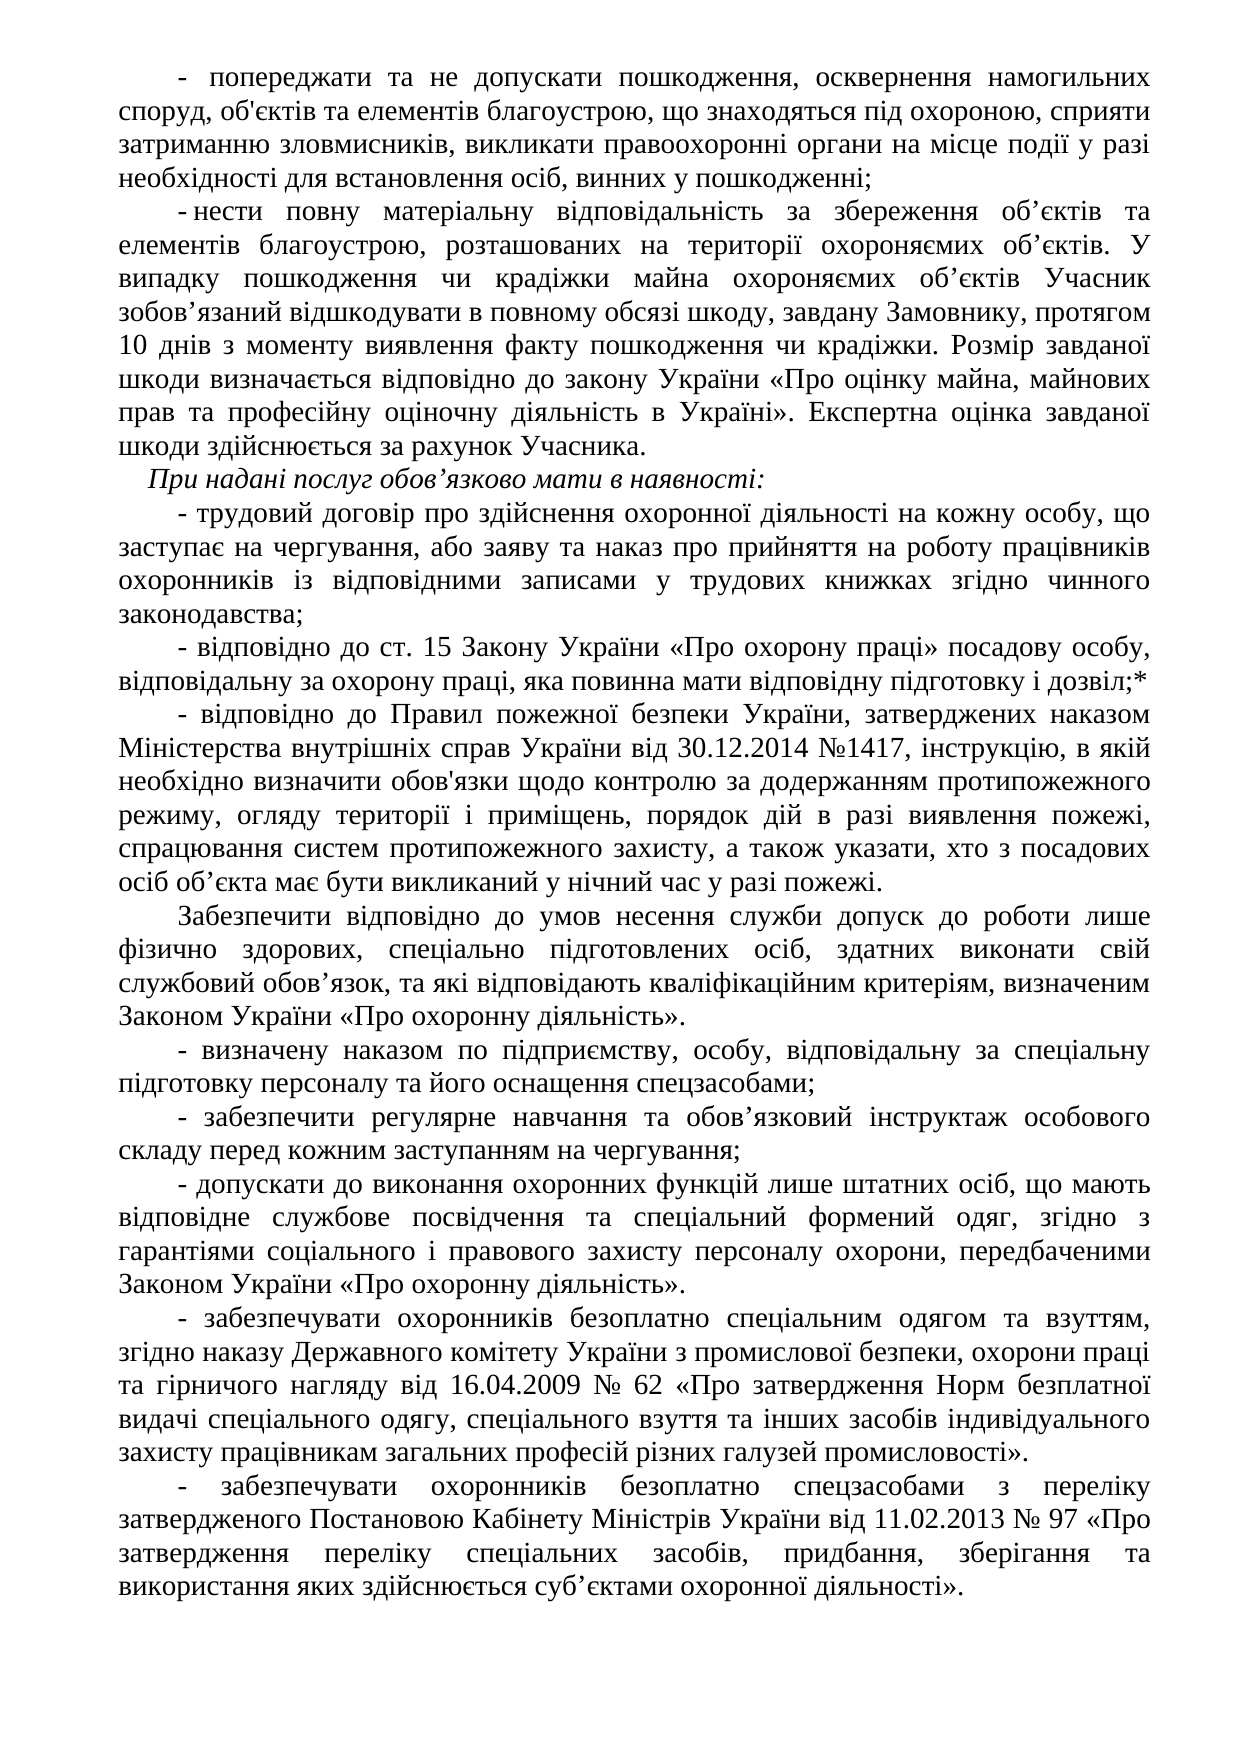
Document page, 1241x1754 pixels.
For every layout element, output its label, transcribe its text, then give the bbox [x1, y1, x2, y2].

text - допускати до виконання охоронних функцій лише штатних осіб, що мають відповідне службове посвідчення та спеціальний формений одяг, згідно з гарантіями соціального і правового захисту персоналу охорони, передбаченими Законом України «Про охоронну діяльність». [118, 1166, 1152, 1300]
text - забезпечити регулярне навчання та обов’язковий інструктаж особового складу перед кожним заступанням на чергування; [118, 1099, 1152, 1166]
list попереджати та не допускати пошкодження, осквернення намогильних споруд, об'єктів та елементів благоустрою, що знаходяться під охороною, сприяти затриманню зловмисників, викликати правоохоронні органи на місце події у разі необхідності для встановлення осіб, винних у пошкодженні; [118, 59, 1152, 193]
list нести повну матеріальну відповідальність за збереження об’єктів та елементів благоустрою, розташованих на території охороняємих об’єктів. У випадку пошкодження чи крадіжки майна охороняємих об’єктів Учасник зобов’язаний відшкодувати в повному обсязі шкоду, завдану Замовнику, протягом 10 днів з моменту виявлення факту пошкодження чи крадіжки. Розмір завданої шкоди визначається відповідно до закону України «Про оцінку майна, майнових прав та професійну оціночну діяльність в Україні». Експертна оцінка завданої шкоди здійснюється за рахунок Учасника. [118, 193, 1152, 462]
text - забезпечувати охоронників безоплатно спеціальним одягом та взуттям, згідно наказу Державного комітету України з промислової безпеки, охорони праці та гірничого нагляду від 16.04.2009 № 62 «Про затвердження Норм безплатної видачі спеціального одягу, спеціального взуття та інших засобів індивідуального захисту працівникам загальних професій різних галузей промисловості». [118, 1300, 1152, 1468]
text - відповідно до ст. 15 Закону України «Про охорону праці» посадову особу, відповідальну за охорону праці, яка повинна мати відповідну підготовку і дозвіл;* [118, 629, 1152, 696]
text - трудовий договір про здійснення охоронної діяльності на кожну особу, що заступає на чергування, або заяву та наказ про прийняття на роботу працівників охоронників із відповідними записами у трудових книжках згідно чинного законодавства; [118, 495, 1152, 629]
text - визначену наказом по підприємству, особу, відповідальну за спеціальну підготовку персоналу та його оснащення спецзасобами; [118, 1032, 1152, 1099]
text Забезпечити відповідно до умов несення служби допуск до роботи лише фізично здорових, спеціально підготовлених осіб, здатних виконати свій службовий обов’язок, та які відповідають кваліфікаційним критеріям, визначеним Законом України «Про охоронну діяльність». [118, 898, 1152, 1032]
text - забезпечувати охоронників безоплатно спецзасобами з переліку затвердженого Постановою Кабінету Міністрів України від 11.02.2013 № 97 «Про затвердження переліку спеціальних засобів, придбання, зберігання та використання яких здійснюється суб’єктами охоронної діяльності». [118, 1468, 1152, 1602]
text При надані послуг обов’язково мати в наявності: [118, 462, 1152, 495]
text - відповідно до Правил пожежної безпеки України, затверджених наказом Міністерства внутрішніх справ України від 30.12.2014 №1417, інструкцію, в якій необхідно визначити обов'язки щодо контролю за додержанням протипожежного режиму, огляду території і приміщень, порядок дій в разі виявлення пожежі, спрацювання систем протипожежного захисту, а також указати, хто з посадових осіб об’єкта має бути викликаний у нічний час у разі пожежі. [118, 696, 1152, 898]
